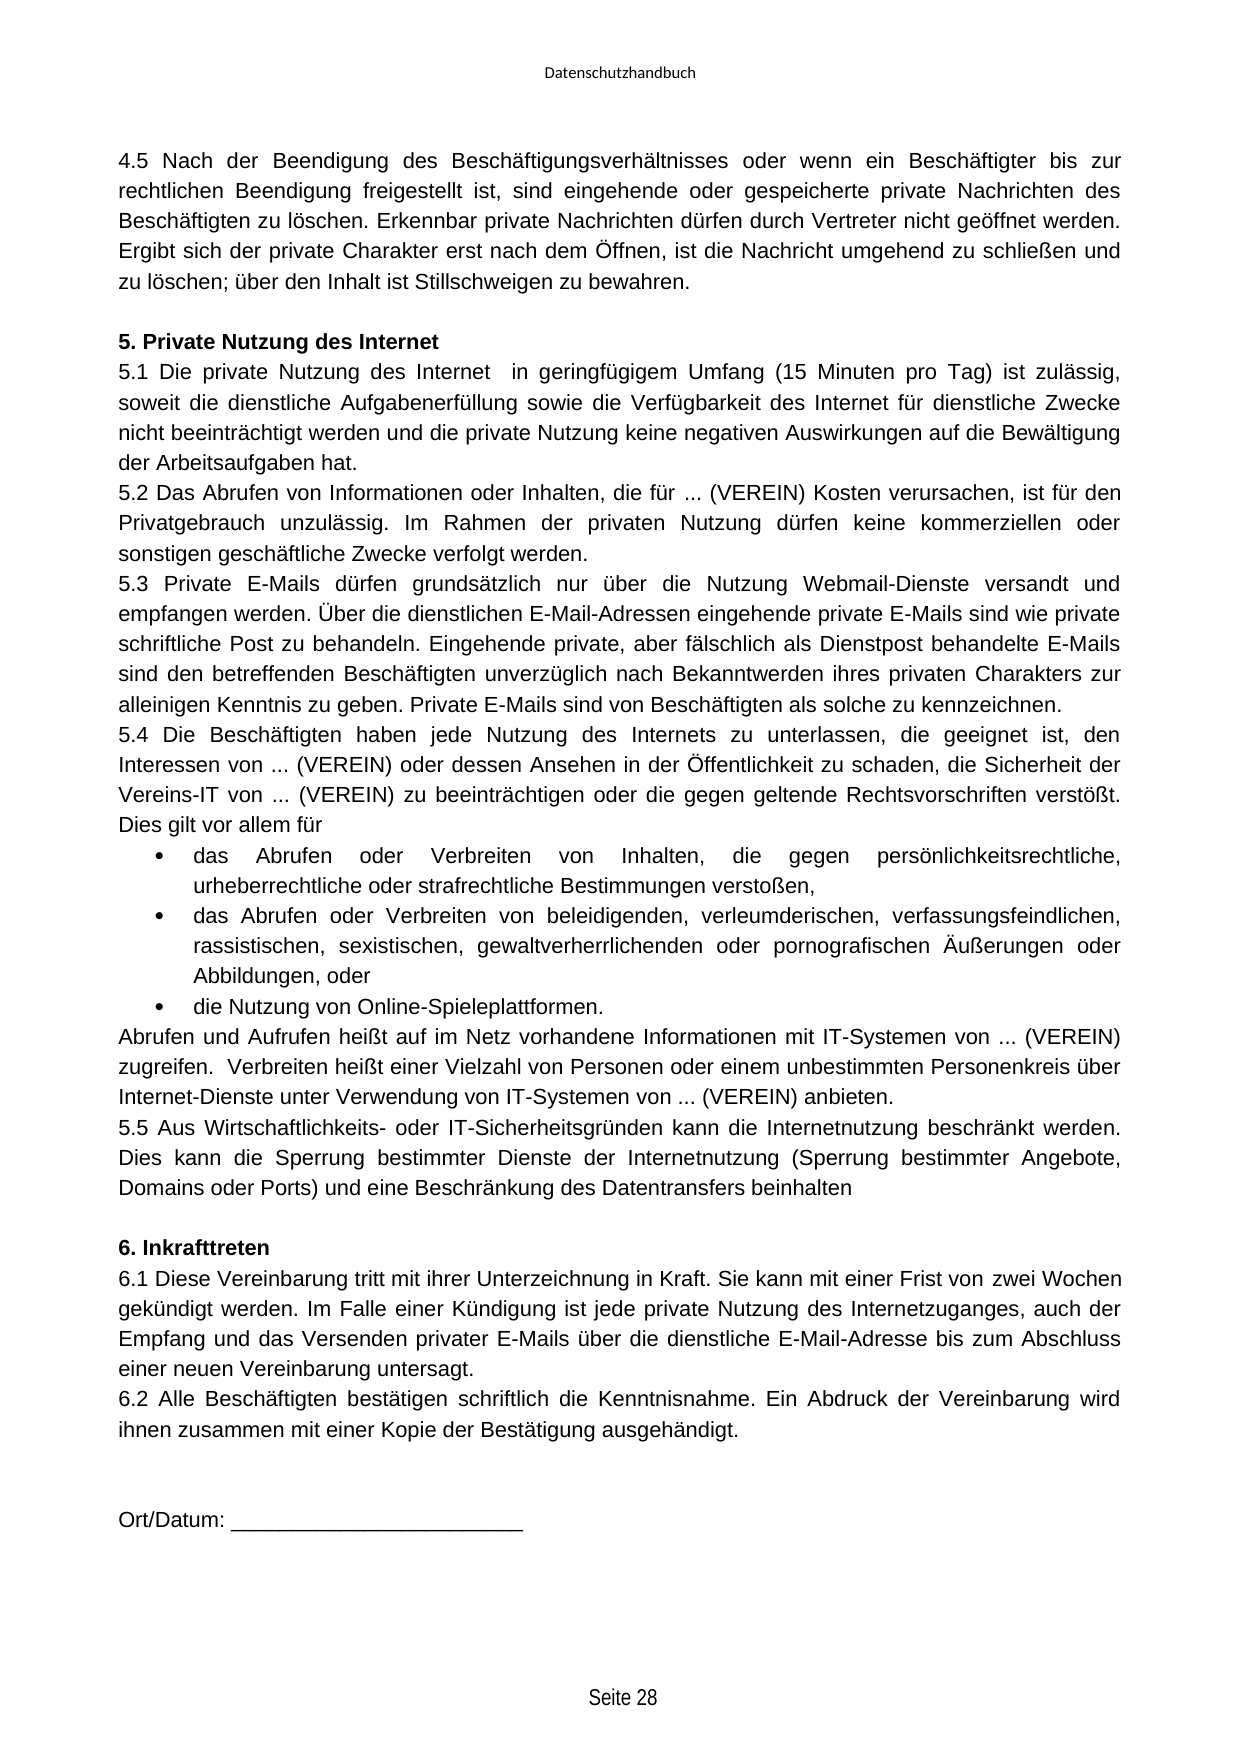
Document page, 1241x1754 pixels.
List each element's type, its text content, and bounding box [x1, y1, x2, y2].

list die Nutzung von Online-Spieleplattformen. [156, 993, 1122, 1019]
text 6.2 Alle Beschäftigten bestätigen schriftlich die Kenntnisnahme. Ein Abdruck der Vereinbarung wird ihnen zusammen mit einer Kopie der Bestätigung ausgehändigt. [118, 1386, 1122, 1442]
text 6.1 Diese Vereinbarung tritt mit ihrer Unterzeichnung in Kraft. Sie kann mit einer Frist von zwei Wochen gekündigt werden. Im Falle einer Kündigung ist jede private Nutzung des Internetzuganges, auch der Empfang und das Versenden privater E-Mails über die dienstliche E-Mail-Adresse bis zum Abschluss einer neuen Vereinbarung untersagt. [118, 1265, 1122, 1381]
text 5.2 Das Abrufen von Informationen oder Inhalten, die für ... (VEREIN) Kosten verursachen, ist für den Privatgebrauch unzulässig. Im Rahmen der privaten Nutzung dürfen keine kommerziellen oder sonstigen geschäftliche Zwecke verfolgt werden. [118, 480, 1122, 566]
text 5.3 Private E-Mails dürfen grundsätzlich nur über die Nutzung Webmail-Dienste versandt und empfangen werden. Über die dienstlichen E-Mail-Adressen eingehende private E-Mails sind wie private schriftliche Post zu behandeln. Eingehende private, aber fälschlich als Dienstpost behandelte E-Mails sind den betreffenden Beschäftigten unverzüglich nach Bekanntwerden ihres privaten Charakters zur alleinigen Kenntnis zu geben. Private E-Mails sind von Beschäftigten als solche zu kennzeichnen. [118, 571, 1122, 717]
text 5.1 Die private Nutzung des Internet in geringfügigem Umfang (15 Minuten pro Tag) ist zulässig, soweit die dienstliche Aufgabenerfüllung sowie die Verfügbarkeit des Internet für dienstliche Zwecke nicht beeinträchtigt werden und die private Nutzung keine negativen Auswirkungen auf die Bewältigung der Arbeitsaufgaben hat. [118, 359, 1122, 475]
text 5. Private Nutzung des Internet [118, 329, 1122, 354]
list das Abrufen oder Verbreiten von Inhalten, die gegen persönlichkeitsrechtliche, urheberrechtliche oder strafrechtliche Bestimmungen verstoßen, [156, 842, 1122, 898]
text 6. Inkrafttreten [118, 1235, 1122, 1260]
text Ort/Datum: ________________________ [118, 1507, 1122, 1532]
text 5.4 Die Beschäftigten haben jede Nutzung des Internets zu unterlassen, die geeignet ist, den Interessen von ... (VEREIN) oder dessen Ansehen in der Öffentlichkeit zu schaden, die Sicherheit der Vereins-IT von ... (VEREIN) zu beeinträchtigen oder die gegen geltende Rechtsvorschriften verstößt. Dies gilt vor allem für [118, 722, 1122, 837]
text 4.5 Nach der Beendigung des Beschäftigungsverhältnisses oder wenn ein Beschäftigter bis zur rechtlichen Beendigung freigestellt ist, sind eingehende oder gespeicherte private Nachrichten des Beschäftigten zu löschen. Erkennbar private Nachrichten dürfen durch Vertreter nicht geöffnet werden. Ergibt sich der private Charakter erst nach dem Öffnen, ist die Nachricht umgehend zu schließen und zu löschen; über den Inhalt ist Stillschweigen zu bewahren. [118, 148, 1122, 294]
text 5.5 Aus Wirtschaftlichkeits- oder IT-Sicherheitsgründen kann die Internetnutzung beschränkt werden. Dies kann die Sperrung bestimmter Dienste der Internetnutzung (Sperrung bestimmter Angebote, Domains oder Ports) und eine Beschränkung des Datentransfers beinhalten [118, 1114, 1122, 1200]
list das Abrufen oder Verbreiten von beleidigenden, verleumderischen, verfassungsfeindlichen, rassistischen, sexistischen, gewaltverherrlichenden oder pornografischen Äußerungen oder Abbildungen, oder [156, 903, 1122, 988]
text Abrufen und Aufrufen heißt auf im Netz vorhandene Informationen mit IT-Systemen von ... (VEREIN) zugreifen. Verbreiten heißt einer Vielzahl von Personen oder einem unbestimmten Personenkreis über Internet-Dienste unter Verwendung von IT-Systemen von ... (VEREIN) anbieten. [118, 1024, 1122, 1109]
